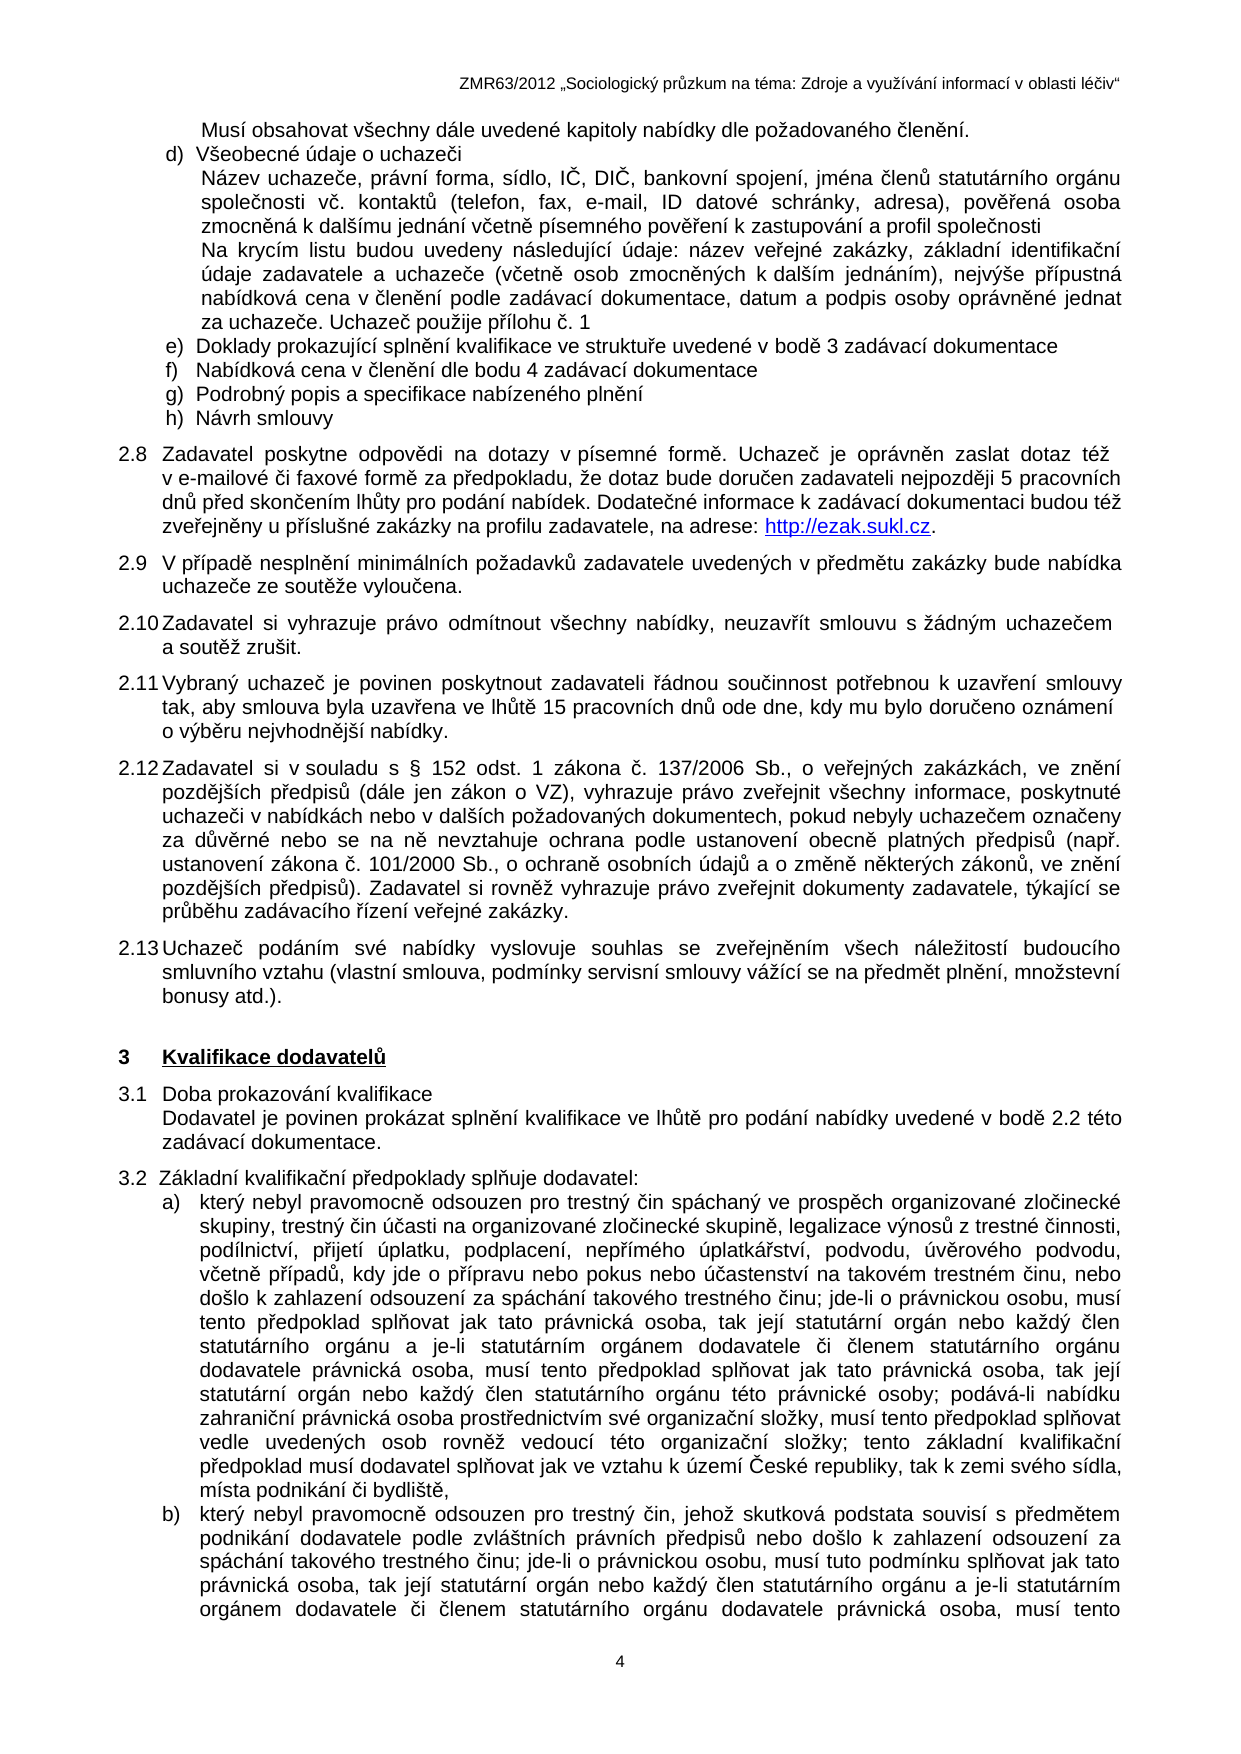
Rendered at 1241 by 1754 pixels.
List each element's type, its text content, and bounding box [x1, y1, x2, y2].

text d) Všeobecné údaje o uchazeči [165, 142, 1122, 166]
text Na krycím listu budou uvedeny následující údaje: název veřejné zakázky, základní identifikační údaje zadavatele a uchazeče (včetně osob zmocněných k dalším jednáním), nejvýše přípustná nabídková cena v členění podle zadávací dokumentace, datum a podpis osoby oprávněné jednat za uchazeče. Uchazeč použije přílohu č. 1 [201, 238, 1122, 334]
text 3.2 Základní kvalifikační předpoklady splňuje dodavatel: [118, 1166, 1122, 1190]
list Vybraný uchazeč je povinen poskytnout zadavateli řádnou součinnost potřebnou k uzavření smlouvy tak, aby smlouva byla uzavřena ve lhůtě 15 pracovních dnů ode dne, kdy mu bylo doručeno oznámení o výběru nejvhodnější nabídky. [118, 671, 1122, 743]
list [162, 1501, 1122, 1621]
list Zadavatel si vyhrazuje právo odmítnout všechny nabídky, neuzavřít smlouvu s žádným uchazečem a soutěž zrušit. [118, 611, 1122, 659]
text f) Nabídková cena v členění dle bodu 4 zadávací dokumentace [165, 358, 1122, 382]
list který nebyl pravomocně odsouzen pro trestný čin spáchaný ve prospěch organizované zločinecké skupiny, trestný čin účasti na organizované zločinecké skupině, legalizace výnosů z trestné činnosti, podílnictví, přijetí úplatku, podplacení, nepřímého úplatkářství, podvodu, úvěrového podvodu, včetně případů, kdy jde o přípravu nebo pokus nebo účastenství na takovém trestném činu, nebo došlo k zahlazení odsouzení za spáchání takového trestného činu; jde-li o právnickou osobu, musí tento předpoklad splňovat jak tato právnická osoba, tak její statutární orgán nebo každý člen statutárního orgánu a je-li statutárním orgánem dodavatele či členem statutárního orgánu dodavatele právnická osoba, musí tento předpoklad splňovat jak tato právnická osoba, tak její statutární orgán nebo každý člen statutárního orgánu této právnické osoby; podává-li nabídku zahraniční právnická osoba prostřednictvím své organizační složky, musí tento předpoklad splňovat vedle uvedených osob rovněž vedoucí této organizační složky; tento základní kvalifikační předpoklad musí dodavatel splňovat jak ve vztahu k území České republiky, tak k zemi svého sídla, místa podnikání či bydliště, [162, 1190, 1122, 1501]
list V případě nesplnění minimálních požadavků zadavatele uvedených v předmětu zakázky bude nabídka uchazeče ze soutěže vyloučena. [118, 550, 1122, 598]
text Musí obsahovat všechny dále uvedené kapitoly nabídky dle požadovaného členění. [201, 118, 1122, 142]
text Název uchazeče, právní forma, sídlo, IČ, DIČ, bankovní spojení, jména členů statutárního orgánu společnosti vč. kontaktů (telefon, fax, e-mail, ID datové schránky, adresa), pověřená osoba zmocněná k dalšímu jednání včetně písemného pověření k zastupování a profil společnosti [201, 166, 1122, 238]
list Uchazeč podáním své nabídky vyslovuje souhlas se zveřejněním všech náležitostí budoucího smluvního vztahu (vlastní smlouva, podmínky servisní smlouvy vážící se na předmět plnění, množstevní bonusy atd.). [118, 936, 1122, 1008]
text e) Doklady prokazující splnění kvalifikace ve struktuře uvedené v bodě 3 zadávací dokumentace [165, 334, 1122, 358]
list Doba prokazování kvalifikace [118, 1082, 1122, 1106]
list Zadavatel poskytne odpovědi na dotazy v písemné formě. Uchazeč je oprávněn zaslat dotaz též v e-mailové či faxové formě za předpokladu, že dotaz bude doručen zadavateli nejpozději 5 pracovních dnů před skončením lhůty pro podání nabídek. Dodatečné informace k zadávací dokumentaci budou též zveřejněny u příslušné zakázky na profilu zadavatele, na adrese: http://ezak.sukl.cz. [118, 442, 1122, 538]
text g) Podrobný popis a specifikace nabízeného plnění [165, 382, 1122, 406]
list Kvalifikace dodavatelů [118, 1045, 1122, 1069]
list Zadavatel si v souladu s § 152 odst. 1 zákona č. 137/2006 Sb., o veřejných zakázkách, ve znění pozdějších předpisů (dále jen zákon o VZ), vyhrazuje právo zveřejnit všechny informace, poskytnuté uchazeči v nabídkách nebo v dalších požadovaných dokumentech, pokud nebyly uchazečem označeny za důvěrné nebo se na ně nevztahuje ochrana podle ustanovení obecně platných předpisů (např. ustanovení zákona č. 101/2000 Sb., o ochraně osobních údajů a o změně některých zákonů, ve znění pozdějších předpisů). Zadavatel si rovněž vyhrazuje právo zveřejnit dokumenty zadavatele, týkající se průběhu zadávacího řízení veřejné zakázky. [118, 756, 1122, 923]
text h) Návrh smlouvy [165, 406, 1122, 429]
text Dodavatel je povinen prokázat splnění kvalifikace ve lhůtě pro podání nabídky uvedené v bodě 2.2 této zadávací dokumentace. [162, 1106, 1122, 1153]
